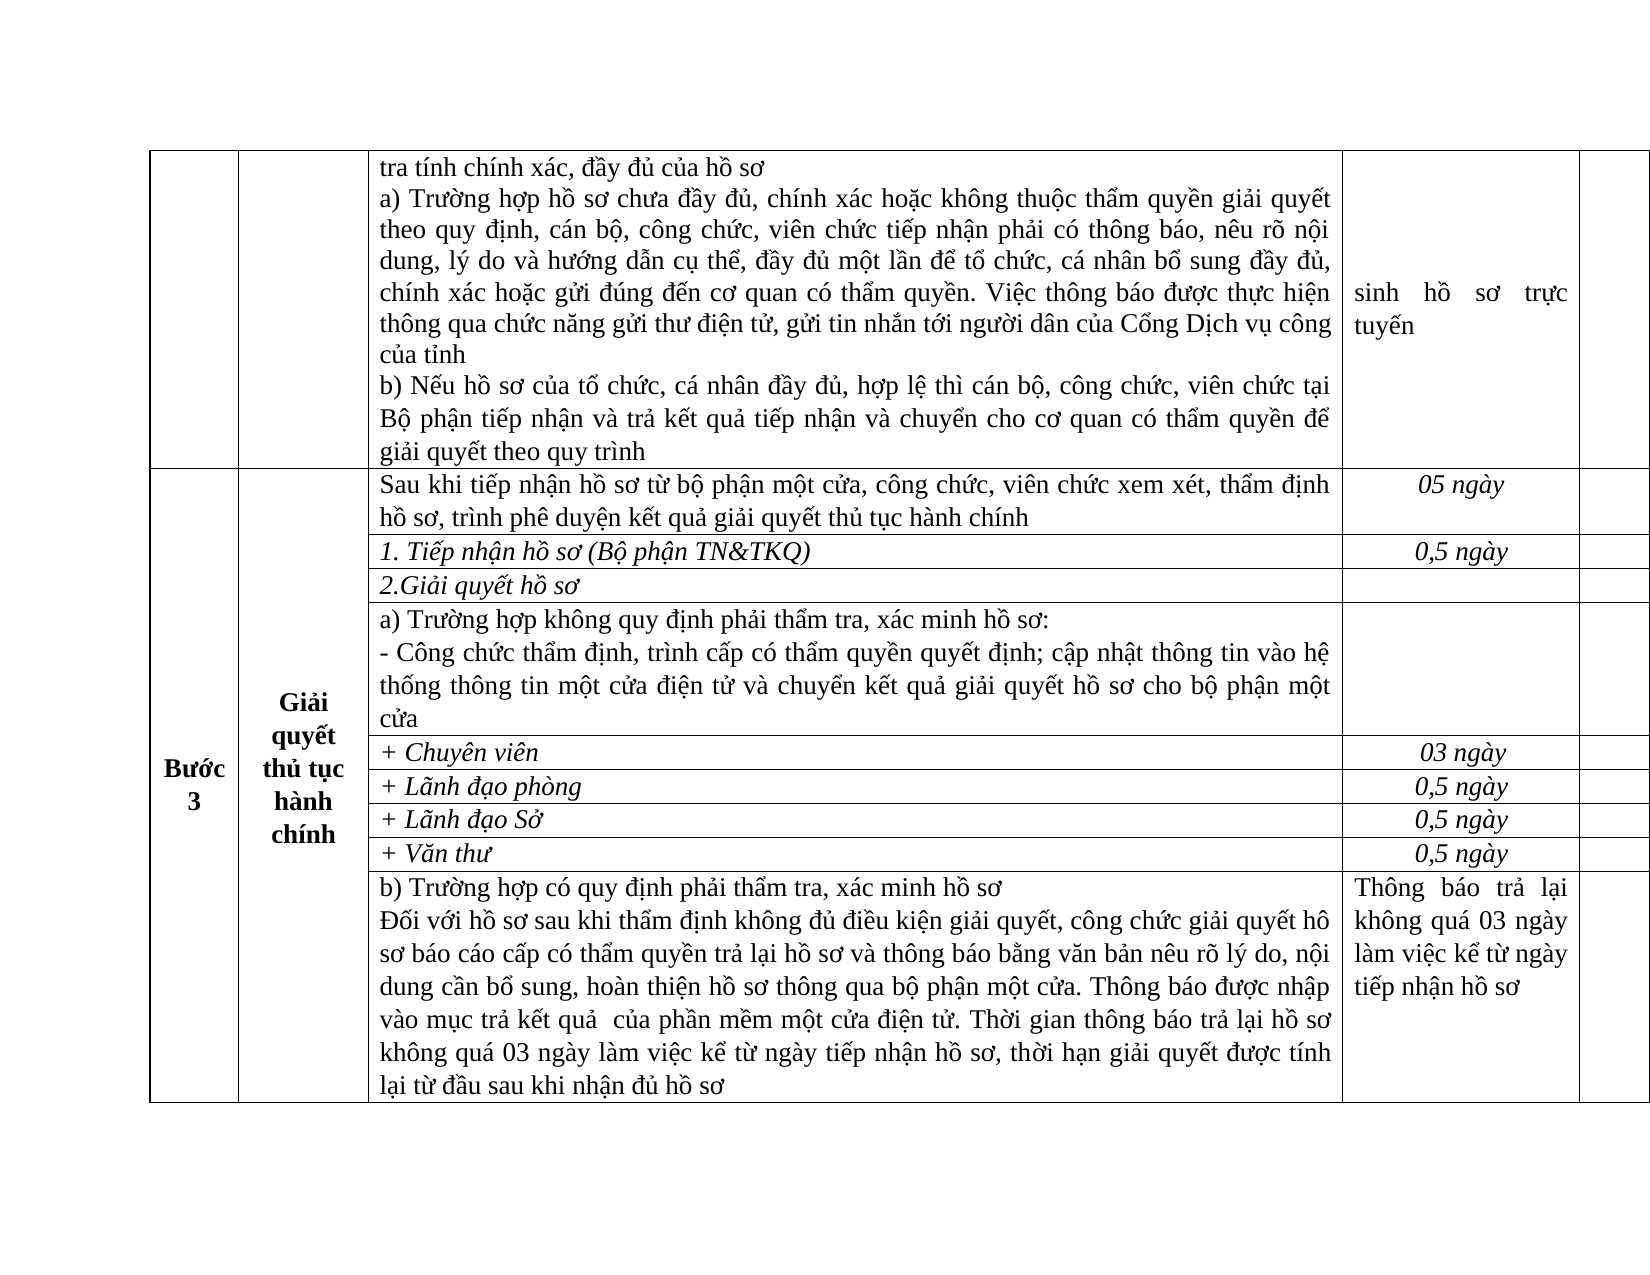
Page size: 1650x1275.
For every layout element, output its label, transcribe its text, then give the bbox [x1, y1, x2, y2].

table_cell [1343, 569, 1579, 602]
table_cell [1343, 151, 1579, 468]
table_cell 2.Giải quyết hồ sơ [369, 569, 1342, 602]
table_cell 0,5 ngày [1343, 770, 1579, 803]
table_cell [1580, 569, 1649, 602]
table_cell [369, 151, 1342, 468]
table_cell [1580, 838, 1649, 871]
table_cell [1580, 469, 1649, 534]
table_cell 1. Tiếp nhận hồ sơ (Bộ phận TN&TKQ) [369, 535, 1342, 568]
table_cell 0,5 ngày [1343, 535, 1579, 568]
table_cell Thông báo trả lại không quá 03 ngày làm việc kể từ ngày tiếp nhận hồ sơ [1343, 872, 1579, 1102]
table_cell 05 ngày [1343, 469, 1579, 534]
table_cell [151, 151, 238, 468]
table_cell a) Trường hợp không quy định phải thẩm tra, xác minh hồ sơ: - Công chức thẩm định, trình cấp có thẩm quyền quyết định; cập nhật thông tin vào hệ thống thông tin một cửa điện tử và chuyển kết quả giải quyết hồ sơ cho bộ phận một cửa [369, 603, 1342, 735]
table_cell + Văn thư [369, 838, 1342, 871]
table_cell [239, 151, 368, 468]
table_cell b) Trường hợp có quy định phải thẩm tra, xác minh hồ sơ Đối với hồ sơ sau khi thẩm định không đủ điều kiện giải quyết, công chức giải quyết hô sơ báo cáo cấp có thẩm quyền trả lại hồ sơ và thông báo bằng văn bản nêu rõ lý do, nội dung cần bổ sung, hoàn thiện hồ sơ thông qua bộ phận một cửa. Thông báo được nhập vào mục trả kết quả của phần mềm một cửa điện tử. Thời gian thông báo trả lại hồ sơ không quá 03 ngày làm việc kể từ ngày tiếp nhận hồ sơ, thời hạn giải quyết được tính lại từ đầu sau khi nhận đủ hồ sơ [369, 872, 1342, 1102]
table_cell 0,5 ngày [1343, 804, 1579, 837]
table_cell [1580, 736, 1649, 769]
table_cell + Chuyên viên [369, 736, 1342, 769]
table_cell [1580, 804, 1649, 837]
table_cell Giải quyết thủ tục hành chính [239, 469, 368, 1102]
table_cell 0,5 ngày [1343, 838, 1579, 871]
table_cell [1580, 872, 1649, 1102]
table_cell [1580, 603, 1649, 735]
table_cell + Lãnh đạo phòng [369, 770, 1342, 803]
table_cell [1580, 535, 1649, 568]
table_cell [1580, 151, 1649, 468]
table_cell [1343, 603, 1579, 735]
table_cell Bước 3 [151, 469, 238, 1102]
table_cell [1580, 770, 1649, 803]
table_cell + Lãnh đạo Sở [369, 804, 1342, 837]
table_cell Sau khi tiếp nhận hồ sơ từ bộ phận một cửa, công chức, viên chức xem xét, thẩm định hồ sơ, trình phê duyện kết quả giải quyết thủ tục hành chính [369, 469, 1342, 534]
table_cell 03 ngày [1343, 736, 1579, 769]
